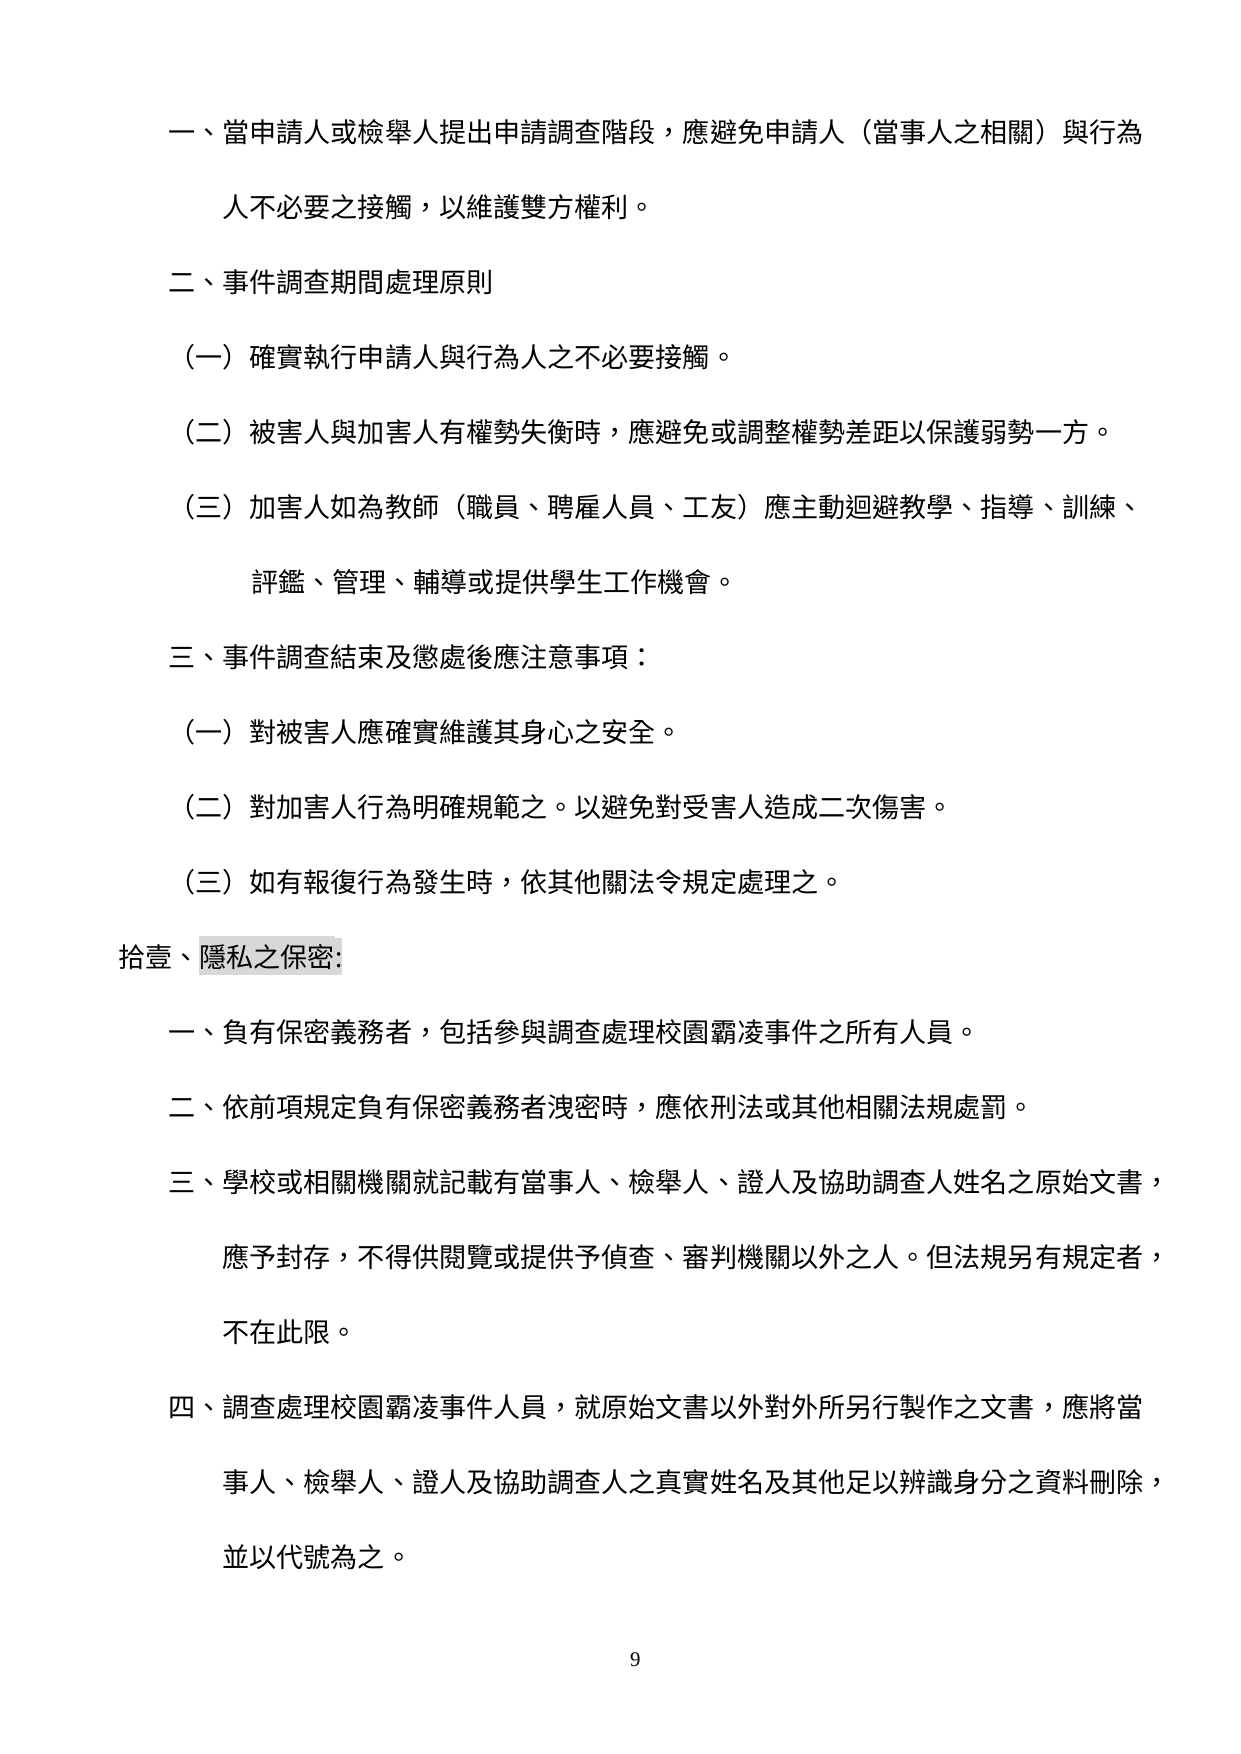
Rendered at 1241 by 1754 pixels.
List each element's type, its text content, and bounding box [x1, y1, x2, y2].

text （三）如有報復行為發生時，依其他關法令規定處理之。 [168, 843, 1152, 918]
text （三）加害人如為教師（職員、聘雇人員、工友）應主動迴避教學、指導、訓練、評鑑、管理、輔導或提供學生工作機會。 [168, 468, 1152, 618]
text （一）確實執行申請人與行為人之不必要接觸。 [168, 318, 1152, 393]
text 二、依前項規定負有保密義務者洩密時，應依刑法或其他相關法規處罰。 [168, 1068, 1152, 1143]
text 一、負有保密義務者，包括參與調查處理校園霸凌事件之所有人員。 [168, 993, 1152, 1068]
text 三、學校或相關機關就記載有當事人、檢舉人、證人及協助調查人姓名之原始文書，應予封存，不得供閱覽或提供予偵查、審判機關以外之人。但法規另有規定者，不在此限。 [168, 1143, 1152, 1368]
text （一）對被害人應確實維護其身心之安全。 [168, 693, 1152, 768]
text 三、事件調查結束及懲處後應注意事項： [168, 618, 1152, 693]
text （二）對加害人行為明確規範之。以避免對受害人造成二次傷害。 [168, 768, 1152, 843]
text （二）被害人與加害人有權勢失衡時，應避免或調整權勢差距以保護弱勢一方。 [168, 393, 1152, 468]
text 拾壹、隱私之保密: [118, 918, 1152, 993]
text 一、當申請人或檢舉人提出申請調查階段，應避免申請人（當事人之相關）與行為人不必要之接觸，以維護雙方權利。 [168, 93, 1152, 243]
text 二、事件調查期間處理原則 [168, 243, 1152, 318]
text 四、調查處理校園霸凌事件人員，就原始文書以外對外所另行製作之文書，應將當事人、檢舉人、證人及協助調查人之真實姓名及其他足以辨識身分之資料刪除，並以代號為之。 [168, 1368, 1152, 1593]
